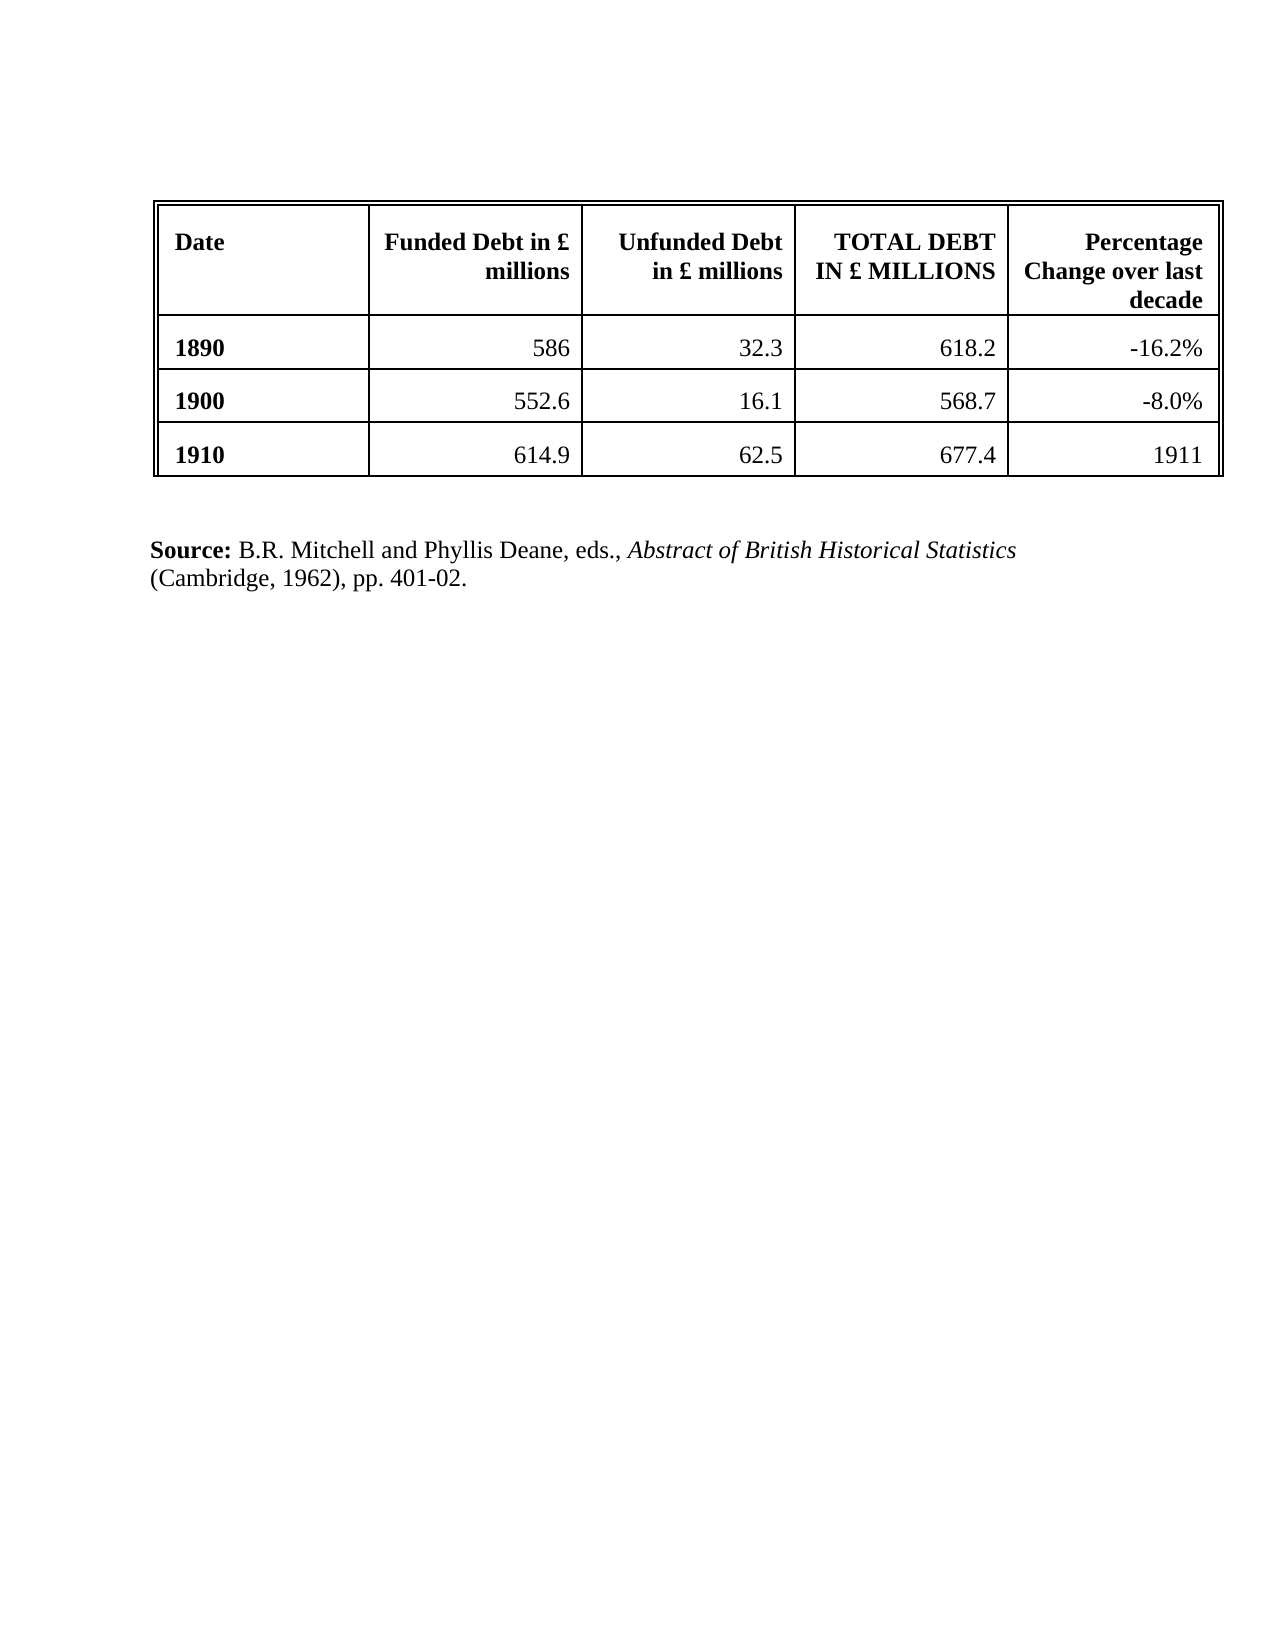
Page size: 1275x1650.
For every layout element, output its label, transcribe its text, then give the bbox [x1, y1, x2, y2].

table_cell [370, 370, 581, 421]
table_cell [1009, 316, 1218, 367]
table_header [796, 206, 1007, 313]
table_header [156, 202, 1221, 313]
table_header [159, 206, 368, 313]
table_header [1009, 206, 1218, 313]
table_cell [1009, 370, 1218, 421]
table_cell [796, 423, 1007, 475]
text Source: B.R. Mitchell and Phyllis Deane, eds., Abstract of British Historical Statistics (Cambridge, 1962), pp. 401-02. [150, 535, 1125, 592]
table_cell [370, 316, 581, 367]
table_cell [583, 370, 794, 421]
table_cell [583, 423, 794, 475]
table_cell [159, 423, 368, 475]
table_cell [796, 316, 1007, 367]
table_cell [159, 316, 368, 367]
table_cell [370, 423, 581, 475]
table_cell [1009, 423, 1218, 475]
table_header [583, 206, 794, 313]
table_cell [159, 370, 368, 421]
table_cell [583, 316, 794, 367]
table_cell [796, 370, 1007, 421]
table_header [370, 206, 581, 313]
